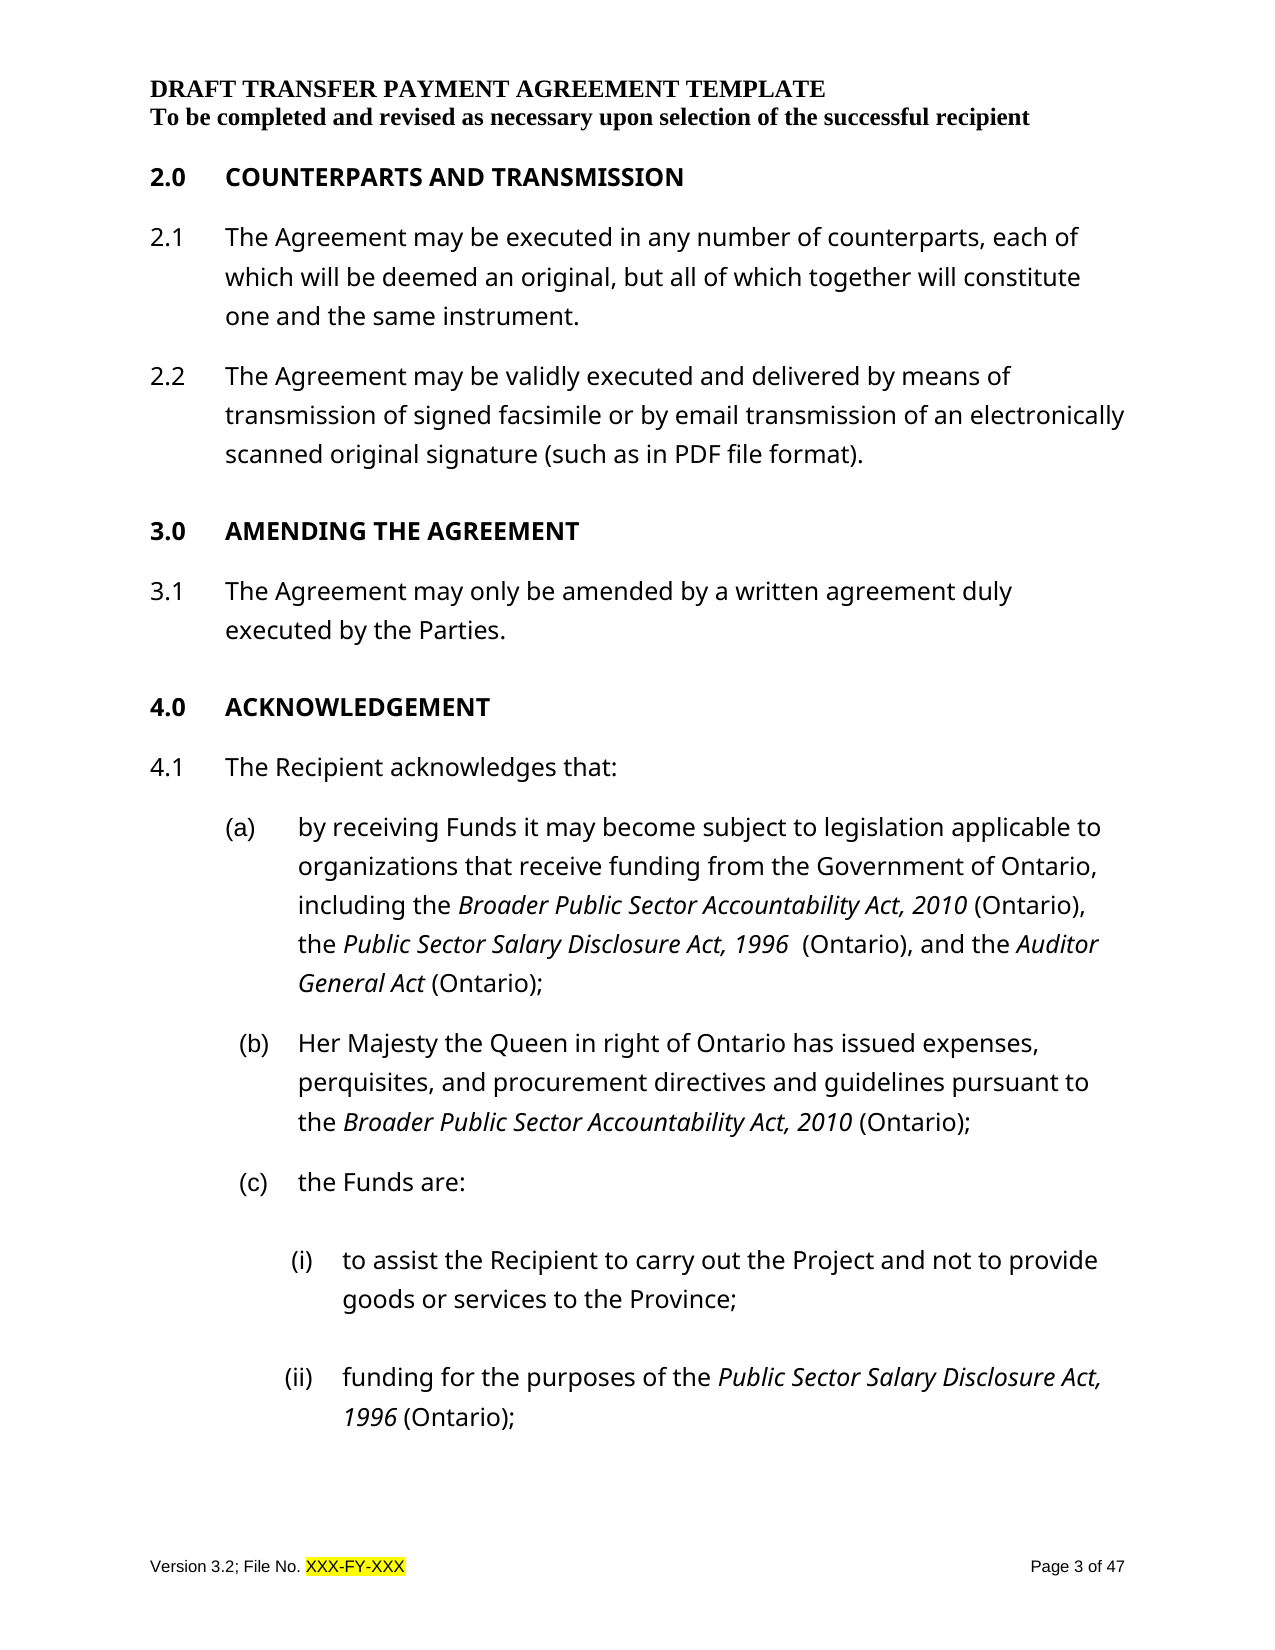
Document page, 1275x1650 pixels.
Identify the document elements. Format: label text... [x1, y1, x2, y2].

list funding for the purposes of the Public Sector Salary Disclosure Act, 1996 (Ontario); [312, 1360, 1125, 1433]
text 2.1 The Agreement may be executed in any number of counterparts, each of which will be deemed an original, but all of which together will constitute one and the same instrument. [150, 220, 1125, 332]
text 4.0 ACKNOWLEDGEMENT [150, 689, 1125, 723]
subtitle Her Majesty the Queen in right of Ontario has issued expenses, perquisites, and procurement directives and guidelines pursuant to the Broader Public Sector Accountability Act, 2010 (Ontario); [239, 1026, 1125, 1138]
subtitle The Recipient acknowledges that: [150, 749, 1125, 783]
text 2.2 The Agreement may be validly executed and delivered by means of transmission of signed facsimile or by email transmission of an electronically scanned original signature (such as in PDF file format). [150, 358, 1125, 471]
text 3.1 The Agreement may only be amended by a written agreement duly executed by the Parties. [150, 573, 1125, 647]
list to assist the Recipient to carry out the Project and not to provide goods or services to the Province; [312, 1242, 1125, 1316]
text 2.0 COUNTERPARTS AND TRANSMISSION [150, 160, 1125, 194]
subtitle the Funds are: [239, 1164, 1125, 1198]
text 3.0 AMENDING THE AGREEMENT [150, 513, 1125, 547]
subtitle by receiving Funds it may become subject to legislation applicable to organizations that receive funding from the Government of Ontario, including the Broader Public Sector Accountability Act, 2010 (Ontario), the Public Sector Salary Disclosure Act, 1996 (Ontario), and the Auditor General Act (Ontario); [225, 809, 1125, 1000]
